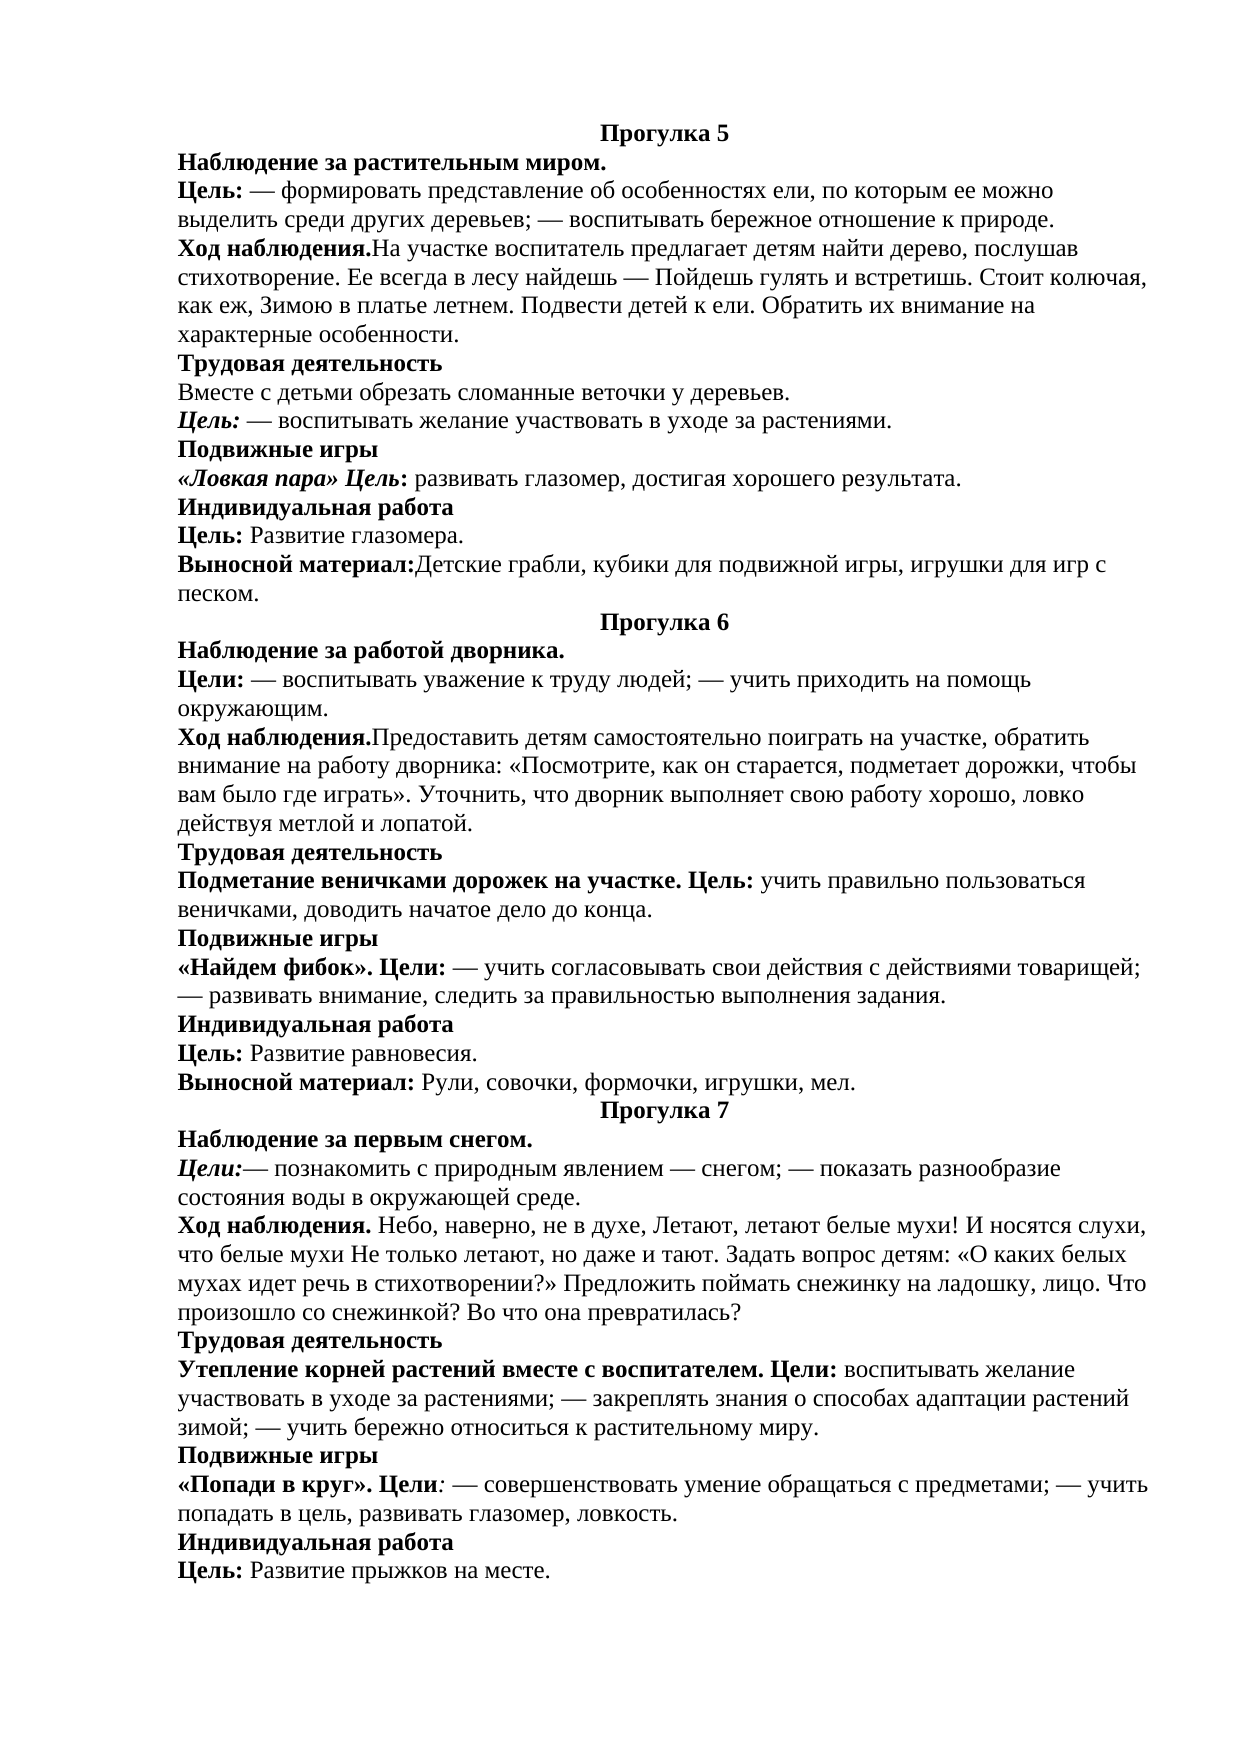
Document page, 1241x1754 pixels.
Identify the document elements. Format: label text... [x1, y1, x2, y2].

text Цель: Развитие прыжков на месте. [177, 1556, 1152, 1584]
text Трудовая деятельность [177, 348, 1152, 377]
text Ход наблюдения.Предоставить детям самостоятельно поиграть на участке, обратить внимание на работу дворника: «Посмотрите, как он старается, подметает дорожки, чтобы вам было где играть». Уточнить, что дворник выполняет свою работу хорошо, ловко действуя метлой и лопатой. [177, 722, 1152, 837]
text «Попади в круг». Цели: — совершенствовать умение обращаться с предметами; — учить попадать в цель, развивать глазомер, ловкость. [177, 1469, 1152, 1527]
text Трудовая деятельность [177, 1326, 1152, 1354]
text Подметание веничками дорожек на участке. Цель: учить правильно пользоваться веничками, доводить начатое дело до конца. [177, 866, 1152, 923]
text Выносной материал: Рули, совочки, формочки, игрушки, мел. [177, 1067, 1152, 1096]
text Наблюдение за первым снегом. [177, 1124, 1152, 1153]
text Ход наблюдения.На участке воспитатель предлагает детям найти дерево, послушав стихотворение. Ее всегда в лесу найдешь — Пойдешь гулять и встретишь. Стоит колючая, как еж, Зимою в платье летнем. Подвести детей к ели. Обратить их внимание на характерные особенности. [177, 233, 1152, 348]
text Вместе с детьми обрезать сломанные веточки у деревьев. [177, 377, 1152, 406]
text Цель: — формировать представление об особенностях ели, по которым ее можно выделить среди других деревьев; — воспитывать бережное отношение к природе. [177, 176, 1152, 233]
text Цели: — воспитывать уважение к труду людей; — учить приходить на помощь окружающим. [177, 664, 1152, 722]
text Цель: Развитие равновесия. [177, 1038, 1152, 1067]
text Подвижные игры [177, 1441, 1152, 1469]
text Трудовая деятельность [177, 837, 1152, 866]
text Цель: — воспитывать желание участвовать в уходе за растениями. [177, 406, 1152, 434]
text Наблюдение за работой дворника. [177, 636, 1152, 664]
text «Ловкая пара» Цель: развивать глазомер, достигая хорошего результата. [177, 463, 1152, 492]
text Индивидуальная работа [177, 492, 1152, 521]
text Прогулка 7 [177, 1096, 1152, 1124]
text Подвижные игры [177, 434, 1152, 463]
text Утепление корней растений вместе с воспитателем. Цели: воспитывать желание участвовать в уходе за растениями; — закреплять знания о способах адаптации растений зимой; — учить бережно относиться к растительному миру. [177, 1354, 1152, 1441]
text Наблюдение за растительным миром. [177, 147, 1152, 176]
text «Найдем фибок». Цели: — учить согласовывать свои действия с действиями товарищей; — развивать внимание, следить за правильностью выполнения задания. [177, 952, 1152, 1009]
text Подвижные игры [177, 923, 1152, 952]
text Индивидуальная работа [177, 1009, 1152, 1038]
text Ход наблюдения. Небо, наверно, не в духе, Летают, летают белые мухи! И носятся слухи, что белые мухи Не только летают, но даже и тают. Задать вопрос детям: «О каких белых мухах идет речь в стихотворении?» Предложить поймать снежинку на ладошку, лицо. Что произошло со снежинкой? Во что она превратилась? [177, 1211, 1152, 1326]
text Выносной материал:Детские грабли, кубики для подвижной игры, игрушки для игр с песком. [177, 549, 1152, 607]
text Прогулка 5 [177, 118, 1152, 147]
text Цели:— познакомить с природным явлением — снегом; — показать разнообразие состояния воды в окружающей среде. [177, 1153, 1152, 1211]
text Индивидуальная работа [177, 1527, 1152, 1556]
text Цель: Развитие глазомера. [177, 521, 1152, 549]
text Прогулка 6 [177, 607, 1152, 636]
